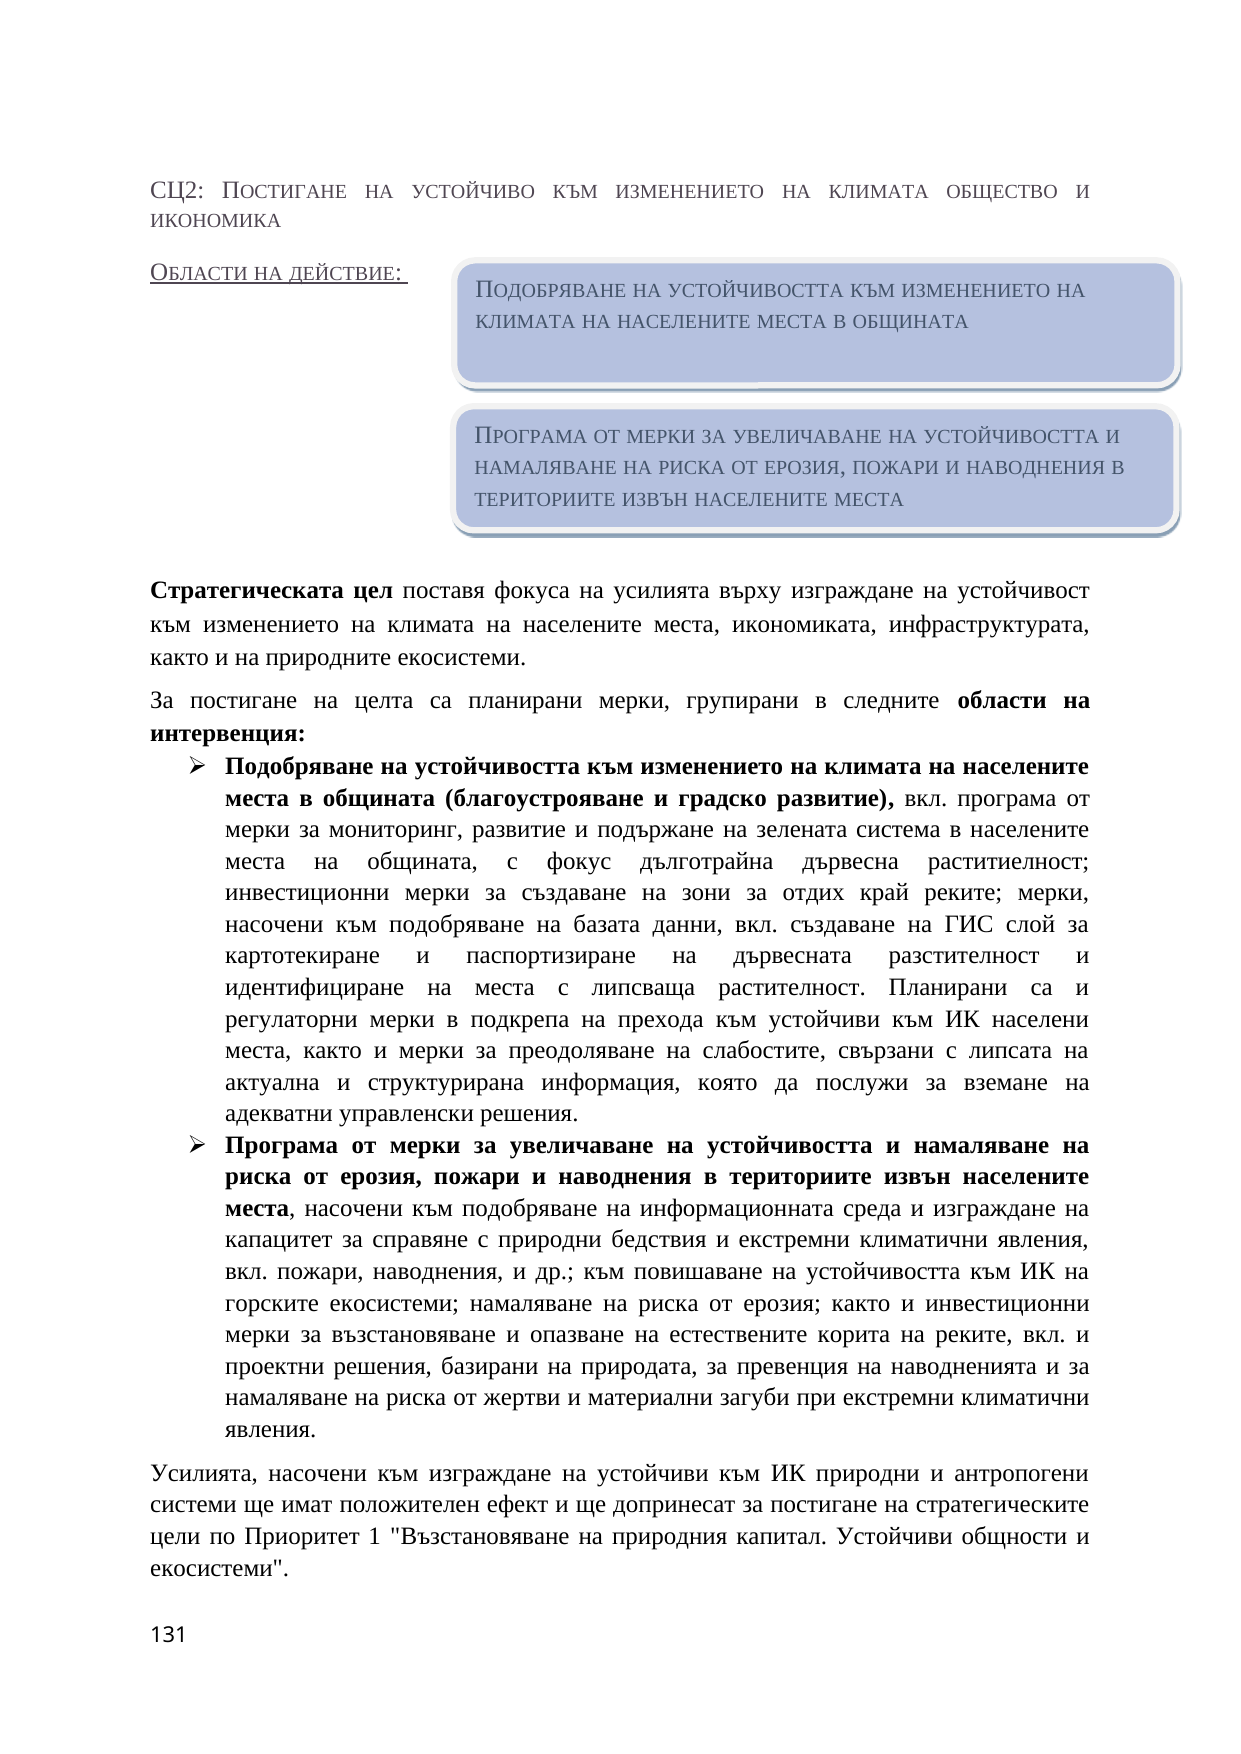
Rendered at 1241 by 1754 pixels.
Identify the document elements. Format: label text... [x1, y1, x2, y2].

text За постигане на целта са планирани мерки, групирани в следните области на интервенция: [150, 685, 1090, 747]
subtitle СЦ2: Постигане на устойчиво към изменението на климата общество и икономика [150, 175, 1090, 232]
list Подобряване на устойчивостта към изменението на климата на населените места в общината (благоустрояване и градско развитие), вкл. програма от мерки за мониторинг, развитие и подържане на зелената система в населените места на общината, с фокус дълготрайна дървесна раститиелност; инвестиционни мерки за създаване на зони за отдих край реките; мерки, насочени към подобряване на базата данни, вкл. създаване на ГИС слой за картотекиране и паспортизиране на дървесната разстителност и идентифициране на места с липсваща растителност. Планирани са и регулаторни мерки в подкрепа на прехода към устойчиви към ИК населени места, както и мерки за преодоляване на слабостите, свързани с липсата на актуална и структурирана информация, която да послужи за вземане на адекватни управленски решения. [187, 751, 1090, 1127]
list Програма от мерки за увеличаване на устойчивостта и намаляване на риска от ерозия, пожари и наводнения в териториите извън населените места, насочени към подобряване на информационната среда и изграждане на капацитет за справяне с природни бедствия и екстремни климатични явления, вкл. пожари, наводнения, и др.; към повишаване на устойчивостта към ИК на горските екосистеми; намаляване на риска от ерозия; както и инвестиционни мерки за възстановяване и опазване на естествените корита на реките, вкл. и проектни решения, базирани на природата, за превенция на наводненията и за намаляване на риска от жертви и материални загуби при екстремни климатични явления. [187, 1130, 1090, 1443]
text Усилията, насочени към изграждане на устойчиви към ИК природни и антропогени системи ще имат положителен ефект и ще допринесат за постигане на стратегическите цели по Приоритет 1 "Възстановяване на природния капитал. Устойчиви общности и екосистеми". [150, 1458, 1090, 1581]
subtitle Области на действие: [150, 257, 468, 286]
text Стратегическата цел поставя фокуса на усилията върху изграждане на устойчивост към изменението на климата на населените места, икономиката, инфраструктурата, както и на природните екосистеми. [150, 576, 1090, 670]
